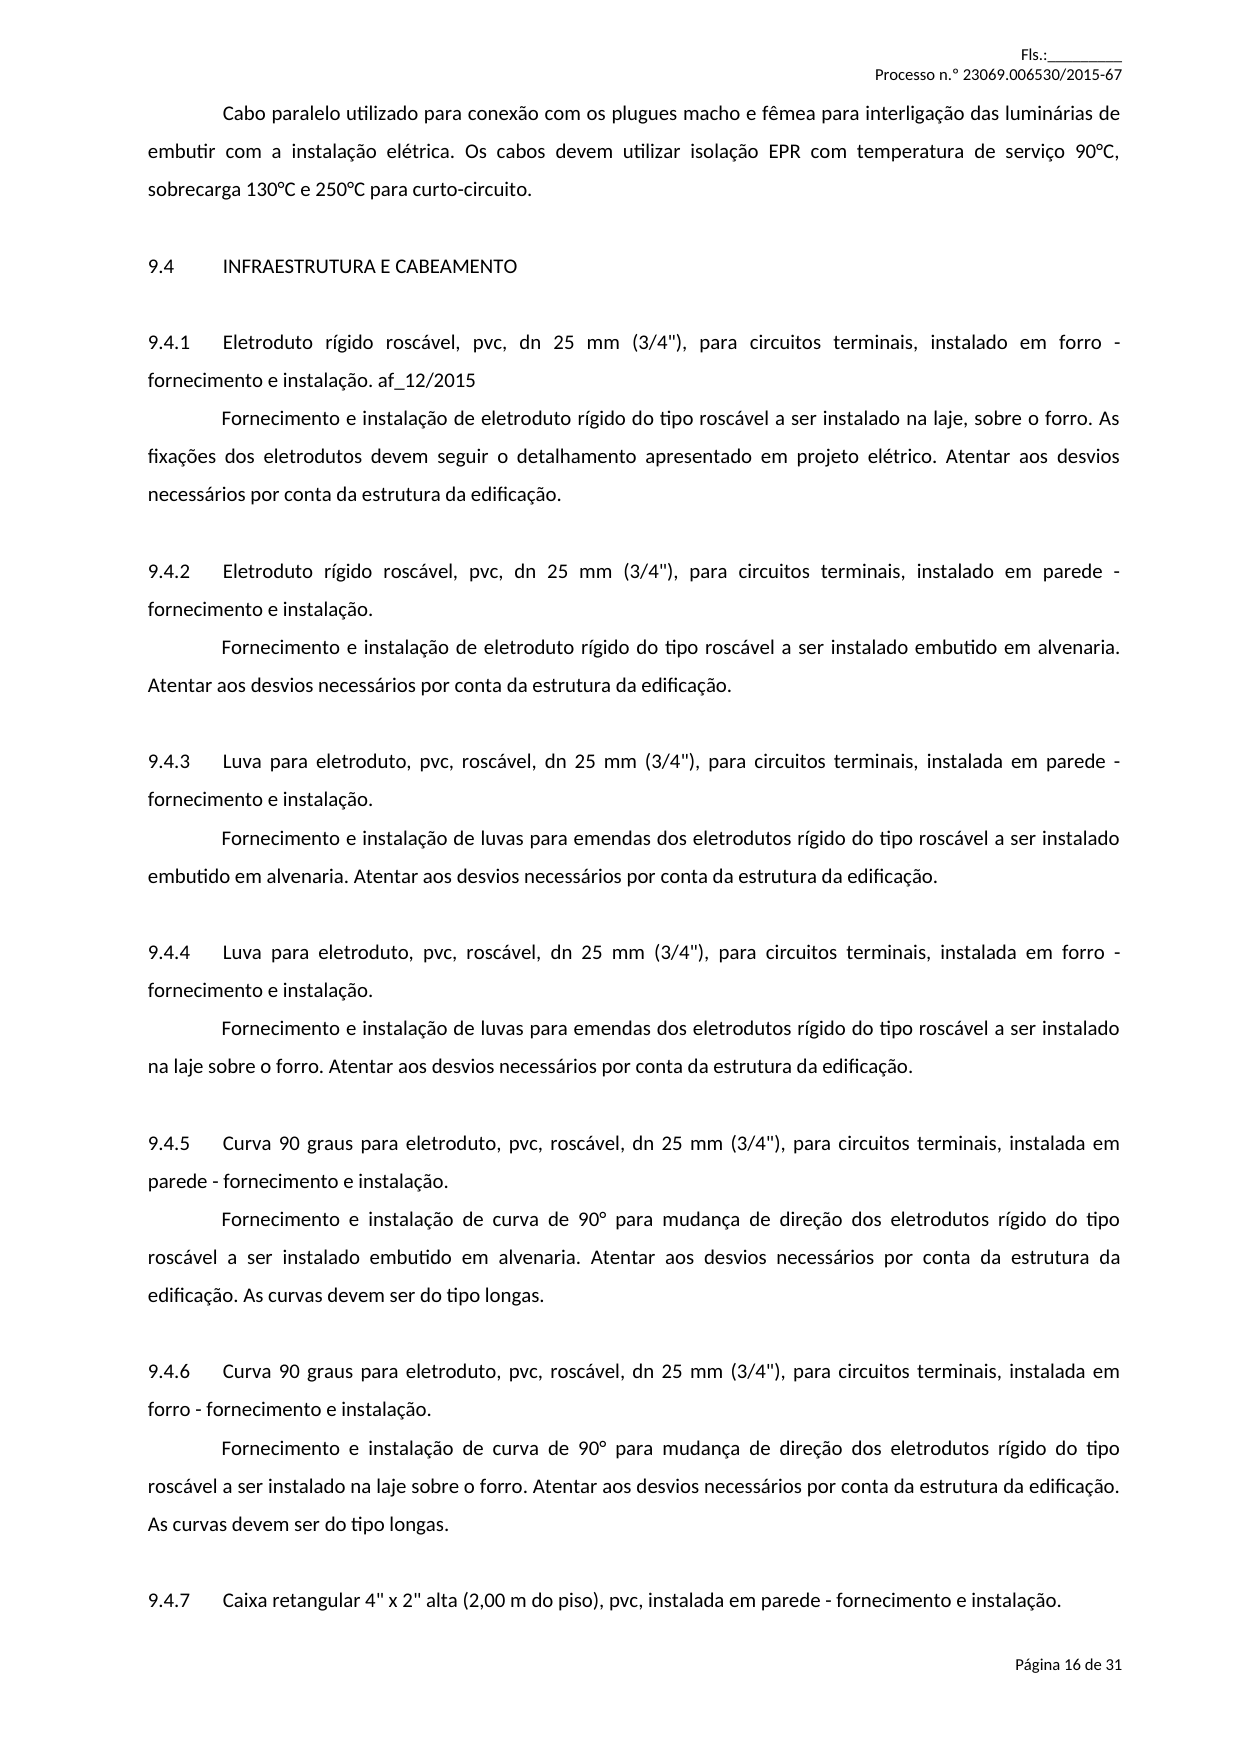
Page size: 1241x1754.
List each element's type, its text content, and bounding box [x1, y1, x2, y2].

list Luva para eletroduto, pvc, roscável, dn 25 mm (3/4"), para circuitos terminais, instalada em parede - fornecimento e instalação. [148, 748, 1122, 812]
list Eletroduto rígido roscável, pvc, dn 25 mm (3/4"), para circuitos terminais, instalado em forro - fornecimento e instalação. af_12/2015 [148, 329, 1122, 393]
list INFRAESTRUTURA E CABEAMENTO [148, 253, 1122, 278]
text Cabo paralelo utilizado para conexão com os plugues macho e fêmea para interligação das luminárias de embutir com a instalação elétrica. Os cabos devem utilizar isolação EPR com temperatura de serviço 90°C, sobrecarga 130°C e 250°C para curto-circuito. [148, 100, 1122, 202]
text Fornecimento e instalação de luvas para emendas dos eletrodutos rígido do tipo roscável a ser instalado embutido em alvenaria. Atentar aos desvios necessários por conta da estrutura da edificação. [148, 825, 1122, 888]
text Fornecimento e instalação de curva de 90° para mudança de direção dos eletrodutos rígido do tipo roscável a ser instalado na laje sobre o forro. Atentar aos desvios necessários por conta da estrutura da edificação. As curvas devem ser do tipo longas. [148, 1435, 1122, 1536]
list Luva para eletroduto, pvc, roscável, dn 25 mm (3/4"), para circuitos terminais, instalada em forro - fornecimento e instalação. [148, 939, 1122, 1003]
text Fornecimento e instalação de eletroduto rígido do tipo roscável a ser instalado embutido em alvenaria. Atentar aos desvios necessários por conta da estrutura da edificação. [148, 634, 1122, 698]
text Fornecimento e instalação de luvas para emendas dos eletrodutos rígido do tipo roscável a ser instalado na laje sobre o forro. Atentar aos desvios necessários por conta da estrutura da edificação. [148, 1015, 1122, 1079]
list Eletroduto rígido roscável, pvc, dn 25 mm (3/4"), para circuitos terminais, instalado em parede - fornecimento e instalação. [148, 558, 1122, 621]
text Fornecimento e instalação de curva de 90° para mudança de direção dos eletrodutos rígido do tipo roscável a ser instalado embutido em alvenaria. Atentar aos desvios necessários por conta da estrutura da edificação. As curvas devem ser do tipo longas. [148, 1206, 1122, 1308]
list Curva 90 graus para eletroduto, pvc, roscável, dn 25 mm (3/4"), para circuitos terminais, instalada em forro - fornecimento e instalação. [148, 1358, 1122, 1422]
list Caixa retangular 4" x 2" alta (2,00 m do piso), pvc, instalada em parede - fornecimento e instalação. [148, 1587, 1122, 1613]
list Curva 90 graus para eletroduto, pvc, roscável, dn 25 mm (3/4"), para circuitos terminais, instalada em parede - fornecimento e instalação. [148, 1130, 1122, 1193]
text Fornecimento e instalação de eletroduto rígido do tipo roscável a ser instalado na laje, sobre o forro. As fixações dos eletrodutos devem seguir o detalhamento apresentado em projeto elétrico. Atentar aos desvios necessários por conta da estrutura da edificação. [148, 405, 1122, 507]
